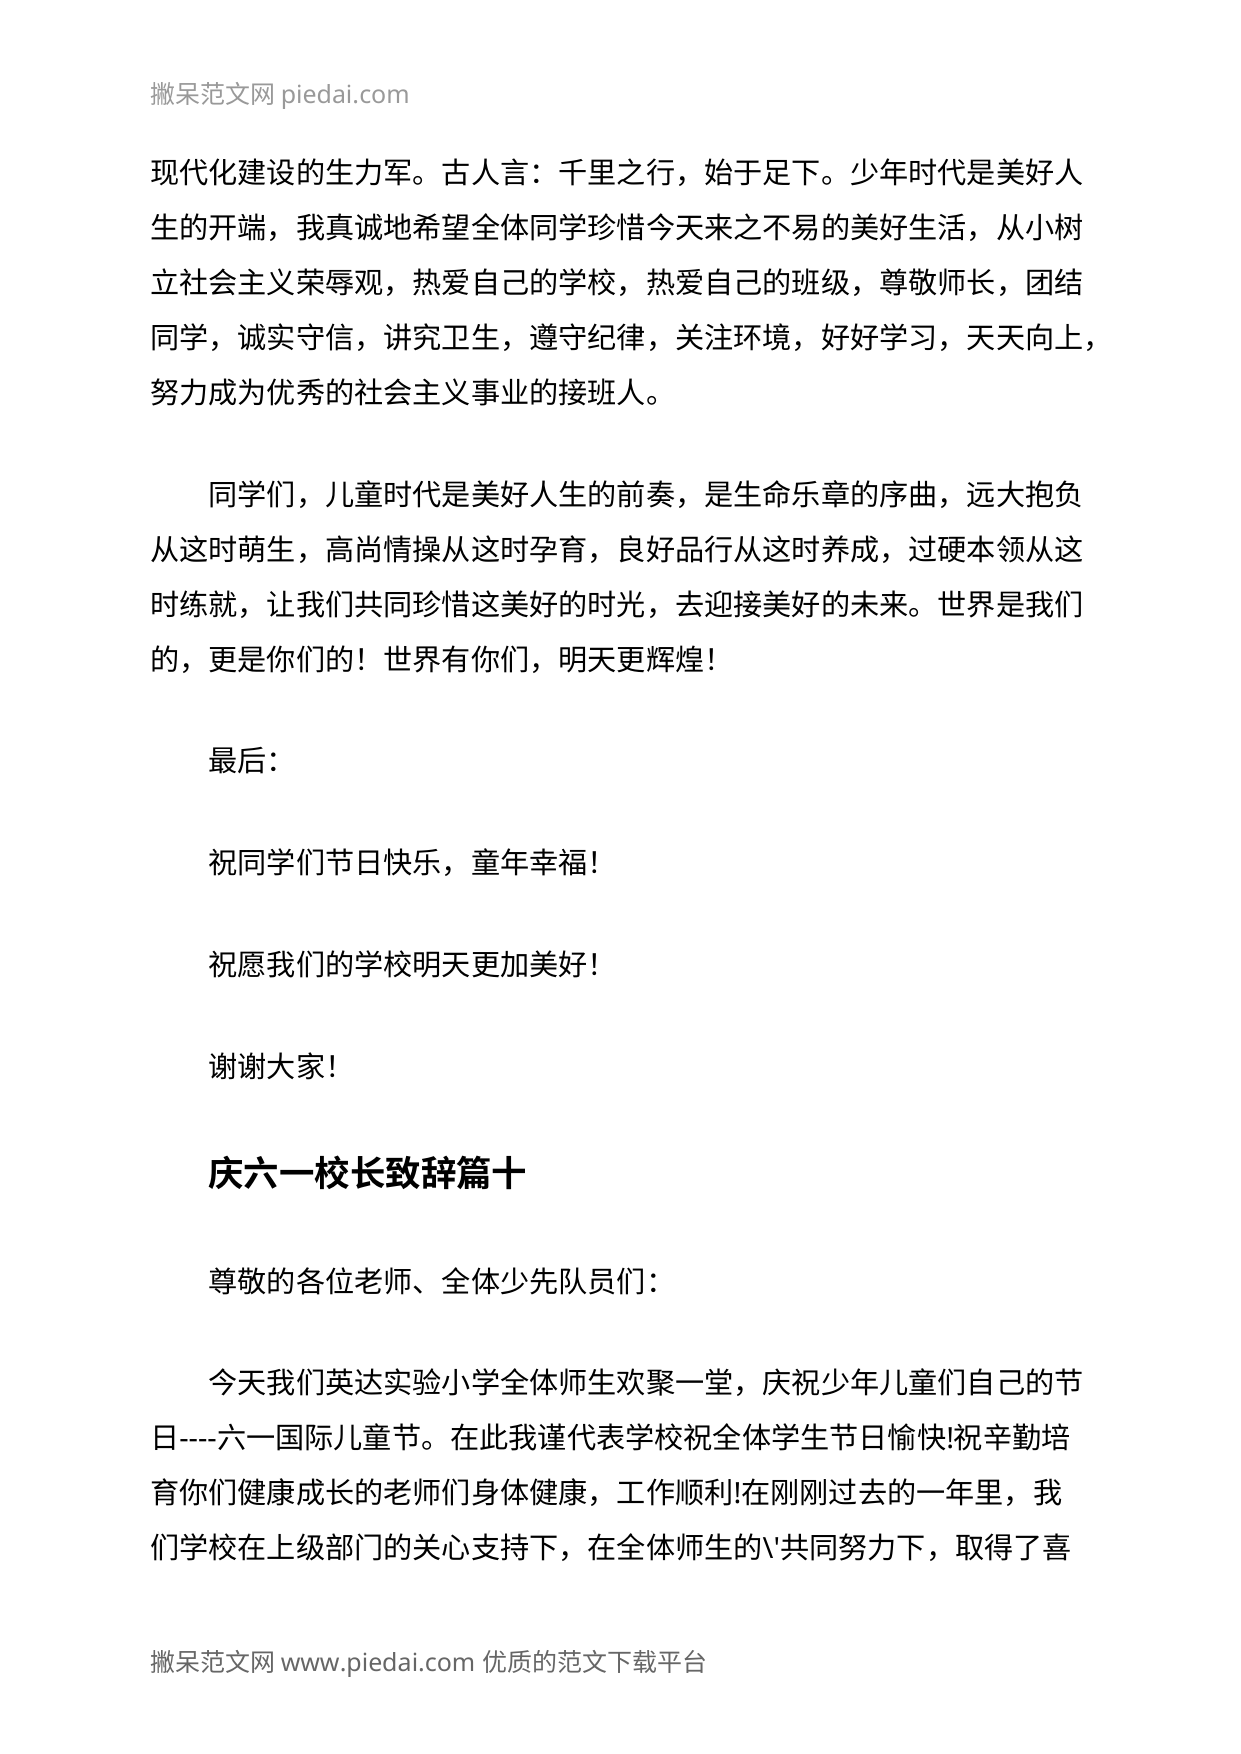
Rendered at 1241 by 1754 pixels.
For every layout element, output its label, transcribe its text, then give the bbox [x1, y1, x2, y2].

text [150, 1360, 1090, 1567]
text 祝愿我们的学校明天更加美好！ [150, 941, 1090, 984]
text 尊敬的各位老师、全体少先队员们： [150, 1258, 1090, 1301]
text 同学们，儿童时代是美好人生的前奏，是生命乐章的序曲，远大抱负从这时萌生，高尚情操从这时孕育，良好品行从这时养成，过硬本领从这时练就，让我们共同珍惜这美好的时光，去迎接美好的未来。世界是我们的，更是你们的！世界有你们，明天更辉煌！ [150, 471, 1090, 678]
text 谢谢大家！ [150, 1043, 1090, 1085]
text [150, 150, 1090, 412]
text 庆六一校长致辞篇十 [150, 1145, 1090, 1196]
text 祝同学们节日快乐，童年幸福！ [150, 839, 1090, 882]
text 最后： [150, 738, 1090, 780]
